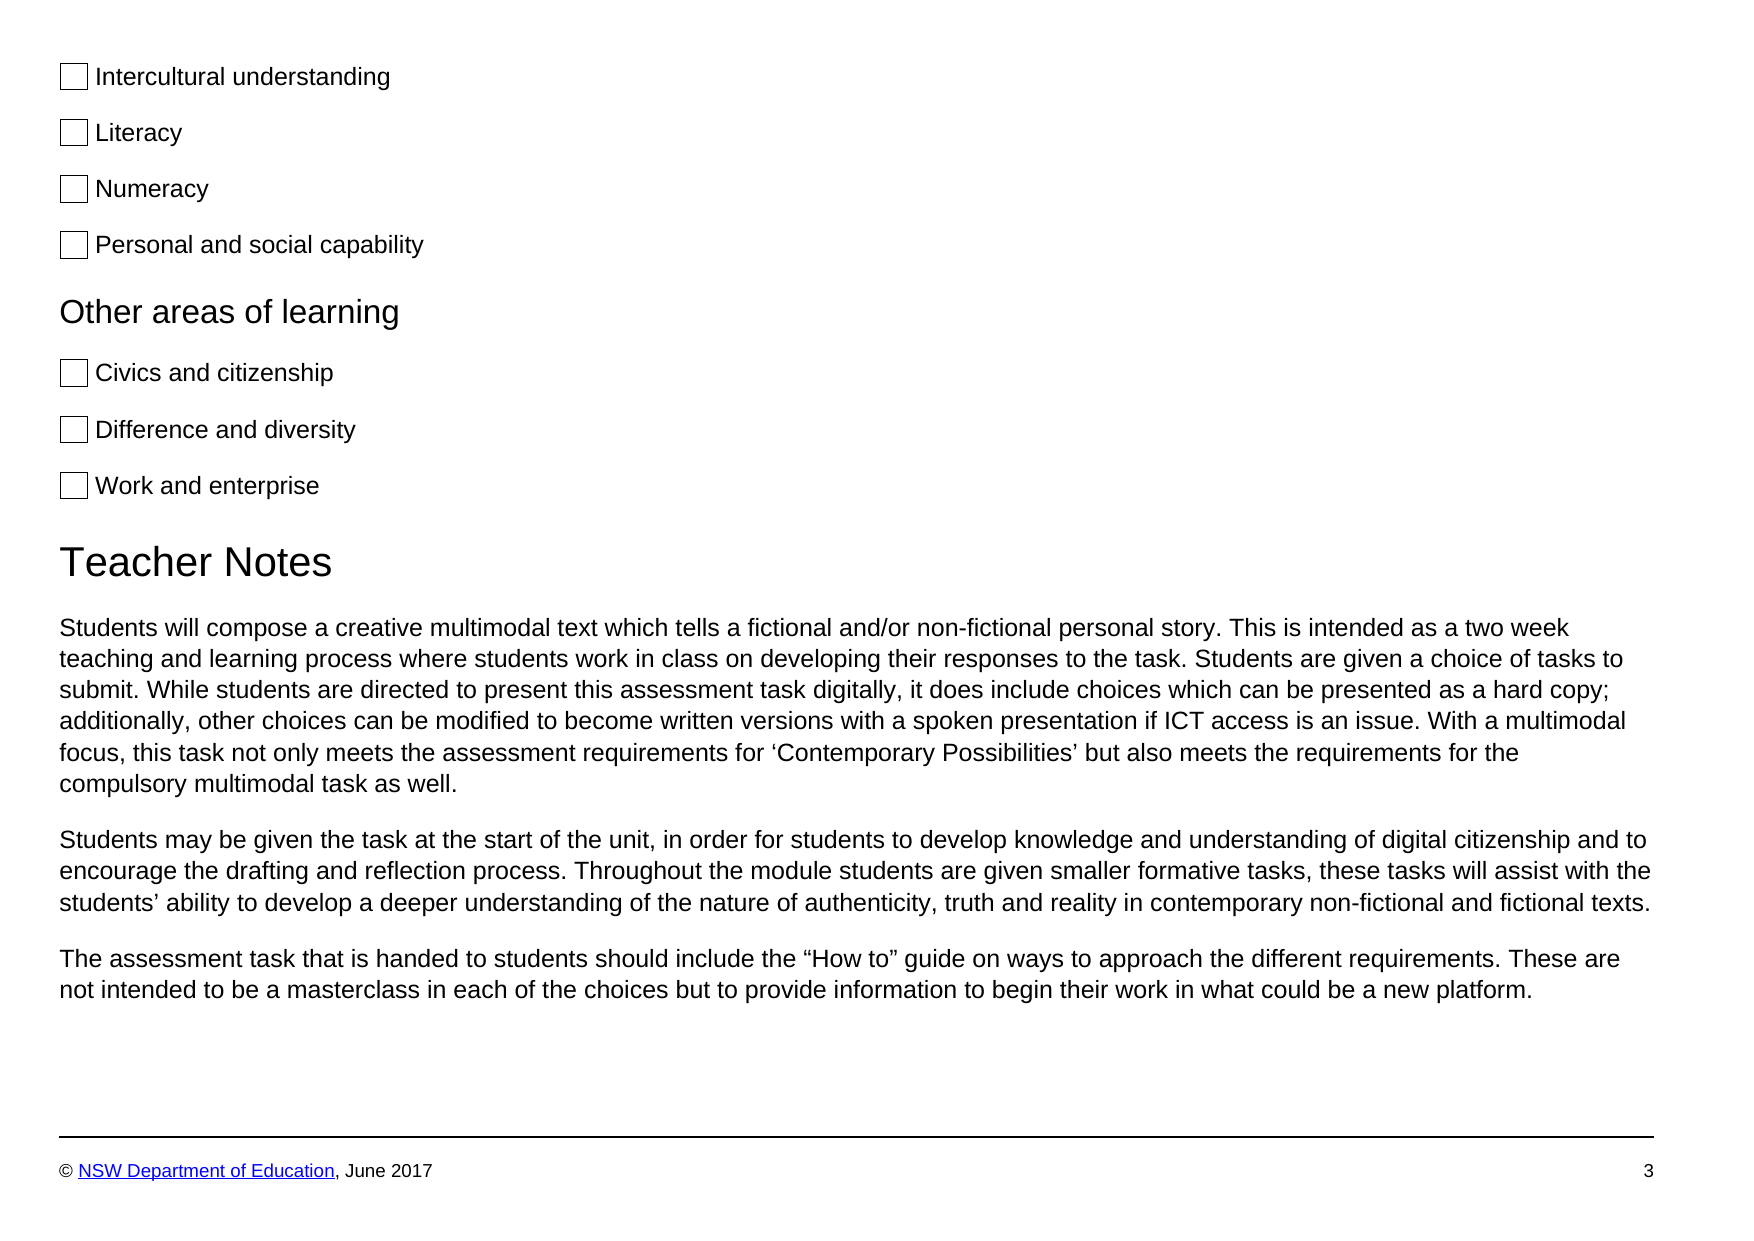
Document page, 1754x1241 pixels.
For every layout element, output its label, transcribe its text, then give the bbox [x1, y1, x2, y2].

text Students may be given the task at the start of the unit, in order for students to develop knowledge and understanding of digital citizenship and to encourage the drafting and reflection process. Throughout the module students are given smaller formative tasks, these tasks will assist with the students’ ability to develop a deeper understanding of the nature of authenticity, truth and reality in contemporary non-fictional and fictional texts. [59, 822, 1653, 916]
text Civics and citizenship [59, 356, 1653, 387]
subtitle Other areas of learning [59, 292, 1653, 331]
subtitle Teacher Notes [59, 537, 1653, 585]
text Numeracy [59, 172, 1653, 203]
text The assessment task that is handed to students should include the “How to” guide on ways to approach the different requirements. These are not intended to be a masterclass in each of the choices but to provide information to begin their work in what could be a new platform. [59, 941, 1653, 1004]
text Students will compose a creative multimodal text which tells a fictional and/or non-fictional personal story. This is intended as a two week teaching and learning process where students work in class on developing their responses to the task. Students are given a choice of tasks to submit. While students are directed to present this assessment task digitally, it does include choices which can be presented as a hard copy; additionally, other choices can be modified to become written versions with a spoken presentation if ICT access is an issue. With a multimodal focus, this task not only meets the assessment requirements for ‘Contemporary Possibilities’ but also meets the requirements for the compulsory multimodal task as well. [59, 610, 1653, 797]
text Personal and social capability [59, 228, 1653, 259]
text Intercultural understanding [59, 59, 1653, 90]
text Literacy [59, 115, 1653, 147]
text Difference and diversity [59, 412, 1653, 443]
text Work and enterprise [59, 468, 1653, 499]
